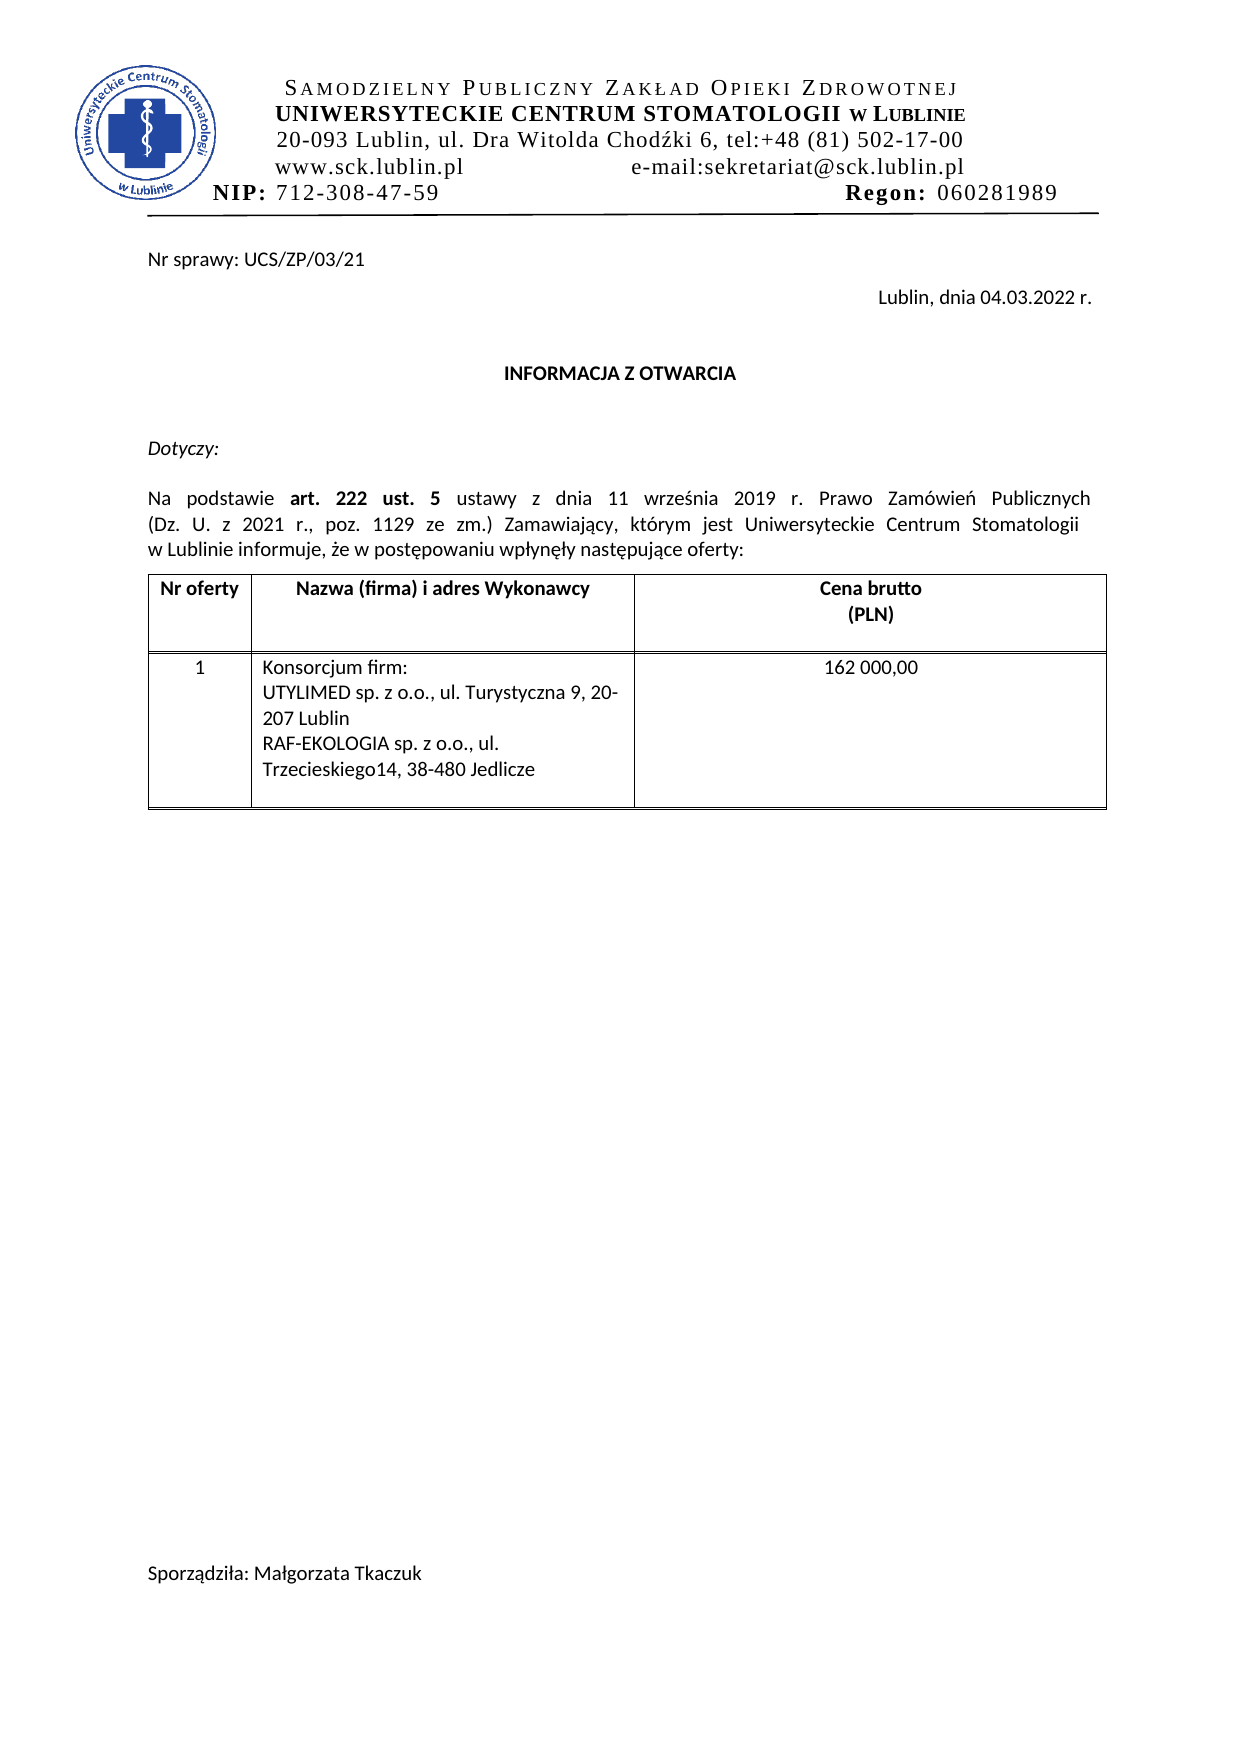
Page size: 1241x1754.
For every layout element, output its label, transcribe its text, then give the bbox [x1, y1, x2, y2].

table_cell 1 [149, 654, 251, 807]
table_header Nazwa (firma) i adres Wykonawcy [252, 575, 634, 651]
text Nr sprawy: UCS/ZP/03/21 [148, 246, 1093, 271]
text Dotyczy: [148, 436, 1093, 461]
table_header Cena brutto (PLN) [635, 575, 1106, 651]
text INFORMACJA Z OTWARCIA [148, 360, 1093, 385]
text Na podstawie art. 222 ust. 5 ustawy z dnia 11 września 2019 r. Prawo Zamówień Publicznych (Dz. U. z 2021 r., poz. 1129 ze zm.) Zamawiający, którym jest Uniwersyteckie Centrum Stomatologii w Lublinie informuje, że w postępowaniu wpłynęły następujące oferty: [148, 486, 1093, 562]
picture [75, 65, 216, 200]
table_header Nr oferty [149, 575, 251, 651]
text Sporządziła: Małgorzata Tkaczuk [148, 1560, 1093, 1585]
table_cell Konsorcjum firm: UTYLIMED sp. z o.o., ul. Turystyczna 9, 20-207 Lublin RAF-EKOLOGIA sp. z o.o., ul. Trzecieskiego14, 38-480 Jedlicze [252, 654, 634, 807]
text Lublin, dnia 04.03.2022 r. [148, 284, 1093, 309]
table_cell 162 000,00 [635, 654, 1106, 807]
